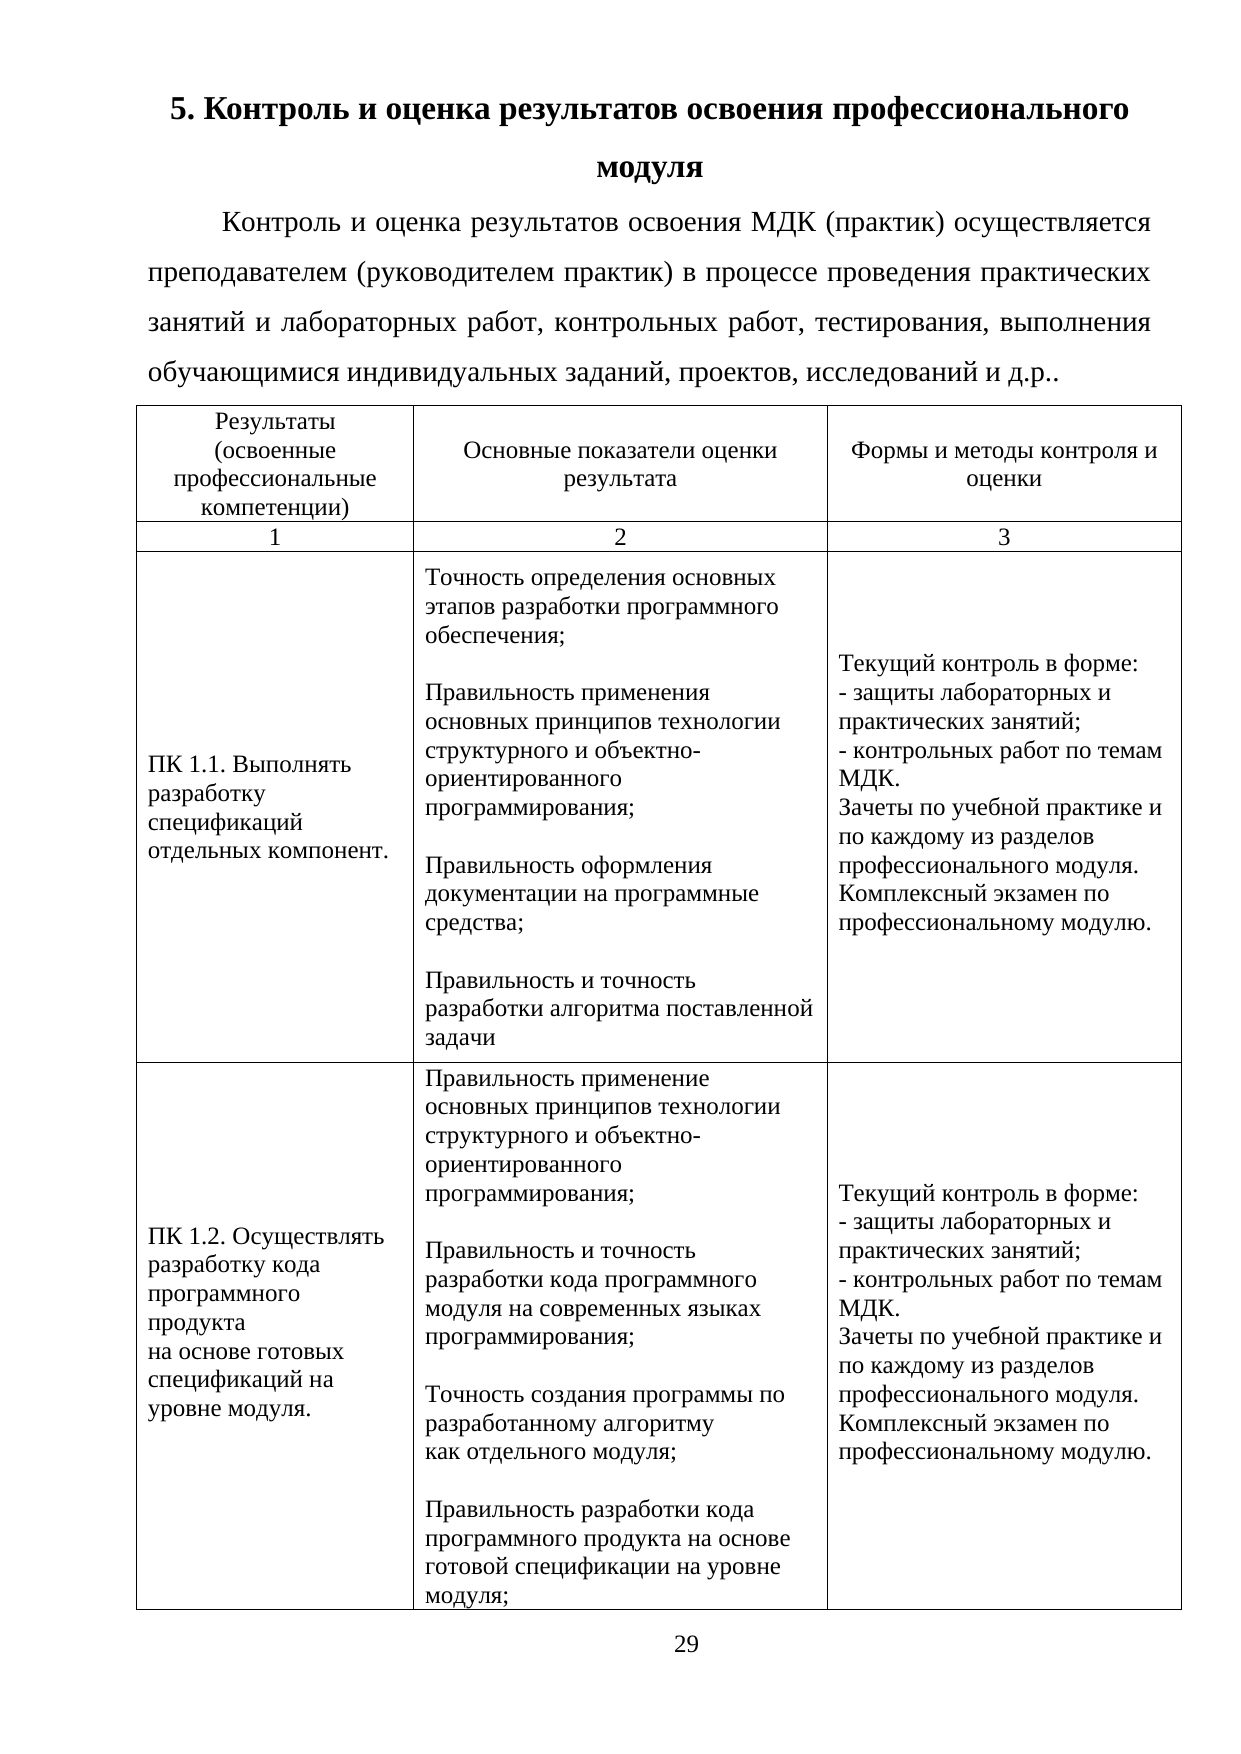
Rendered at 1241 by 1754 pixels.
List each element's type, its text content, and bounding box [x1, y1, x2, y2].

table_cell 3 [828, 522, 1181, 551]
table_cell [828, 1063, 1181, 1609]
table_cell Точность определения основных этапов разработки программного обеспечения; Правильность применения основных принципов технологии структурного и объектно-ориентированного программирования; Правильность оформления документации на программные средства; Правильность и точность разработки алгоритма поставленной задачи [414, 552, 827, 1062]
table_header Формы и методы контроля и оценки [828, 406, 1181, 521]
table_cell Правильность применение основных принципов технологии структурного и объектно-ориентированного программирования; Правильность и точность разработки кода программного модуля на современных языках программирования; Точность создания программы по разработанному алгоритму как отдельного модуля; Правильность разработки кода программного продукта на основе готовой спецификации на уровне модуля; [414, 1063, 827, 1609]
text Контроль и оценка результатов освоения МДК (практик) осуществляется преподавателем (руководителем практик) в процессе проведения практических занятий и лабораторных работ, контрольных работ, тестирования, выполнения обучающимися индивидуальных заданий, проектов, исследований и д.р.. [148, 204, 1152, 388]
subtitle 5. Контроль и оценка результатов освоения профессионального модуля [148, 89, 1152, 184]
table_cell ПК 1.2. Осуществлять разработку кода программного продукта на основе готовых спецификаций на уровне модуля. [137, 1063, 413, 1609]
table_header Результаты (освоенные профессиональные компетенции) [137, 406, 413, 521]
table_cell 2 [414, 522, 827, 551]
table_cell ПК 1.1. Выполнять разработку спецификаций отдельных компонент. [137, 552, 413, 1062]
table_cell 1 [137, 522, 413, 551]
table_header Основные показатели оценки результата [414, 406, 827, 521]
